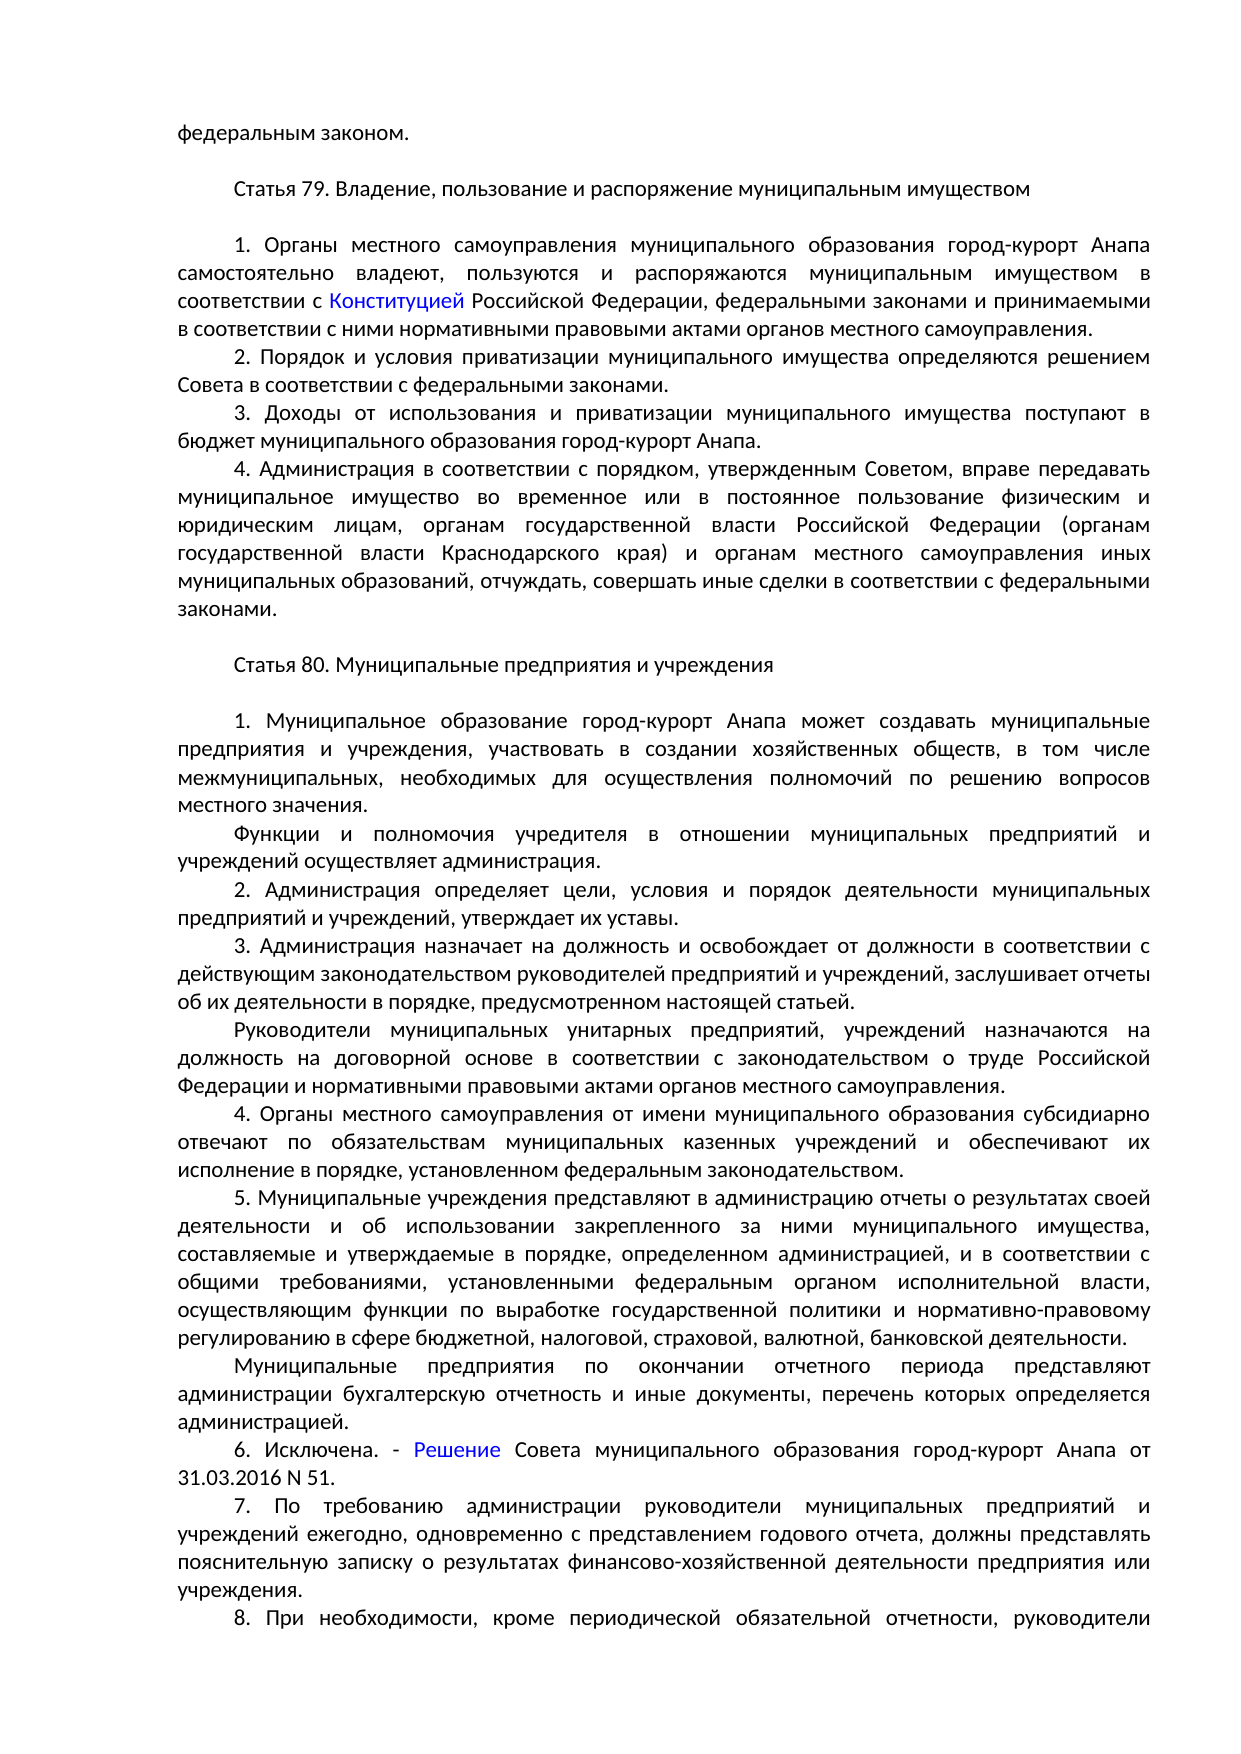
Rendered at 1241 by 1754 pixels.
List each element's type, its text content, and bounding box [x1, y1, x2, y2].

text 5. Муниципальные учреждения представляют в администрацию отчеты о результатах своей деятельности и об использовании закрепленного за ними муниципального имущества, составляемые и утверждаемые в порядке, определенном администрацией, и в соответствии с общими требованиями, установленными федеральным органом исполнительной власти, осуществляющим функции по выработке государственной политики и нормативно-правовому регулированию в сфере бюджетной, налоговой, страховой, валютной, банковской деятельности. [177, 1183, 1152, 1351]
text 7. По требованию администрации руководители муниципальных предприятий и учреждений ежегодно, одновременно с представлением годового отчета, должны представлять пояснительную записку о результатах финансово-хозяйственной деятельности предприятия или учреждения. [177, 1491, 1152, 1603]
text 1. Муниципальное образование город-курорт Анапа может создавать муниципальные предприятия и учреждения, участвовать в создании хозяйственных обществ, в том числе межмуниципальных, необходимых для осуществления полномочий по решению вопросов местного значения. [177, 707, 1152, 819]
text 3. Администрация назначает на должность и освобождает от должности в соответствии с действующим законодательством руководителей предприятий и учреждений, заслушивает отчеты об их деятельности в порядке, предусмотренном настоящей статьей. [177, 931, 1152, 1015]
text 6. Исключена. - Решение Совета муниципального образования город-курорт Анапа от 31.03.2016 N 51. [177, 1435, 1152, 1491]
text 1. Органы местного самоуправления муниципального образования город-курорт Анапа самостоятельно владеют, пользуются и распоряжаются муниципальным имуществом в соответствии с Конституцией Российской Федерации, федеральными законами и принимаемыми в соответствии с ними нормативными правовыми актами органов местного самоуправления. [177, 230, 1152, 342]
text Муниципальные предприятия по окончании отчетного периода представляют администрации бухгалтерскую отчетность и иные документы, перечень которых определяется администрацией. [177, 1351, 1152, 1435]
text 2. Администрация определяет цели, условия и порядок деятельности муниципальных предприятий и учреждений, утверждает их уставы. [177, 875, 1152, 931]
text Статья 79. Владение, пользование и распоряжение муниципальным имуществом [177, 174, 1152, 202]
text 3. Доходы от использования и приватизации муниципального имущества поступают в бюджет муниципального образования город-курорт Анапа. [177, 398, 1152, 454]
text 2. Порядок и условия приватизации муниципального имущества определяются решением Совета в соответствии с федеральными законами. [177, 342, 1152, 398]
text Статья 80. Муниципальные предприятия и учреждения [177, 651, 1152, 678]
text 4. Органы местного самоуправления от имени муниципального образования субсидиарно отвечают по обязательствам муниципальных казенных учреждений и обеспечивают их исполнение в порядке, установленном федеральным законодательством. [177, 1099, 1152, 1183]
text Функции и полномочия учредителя в отношении муниципальных предприятий и учреждений осуществляет администрация. [177, 819, 1152, 875]
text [177, 118, 1152, 146]
text 4. Администрация в соответствии с порядком, утвержденным Советом, вправе передавать муниципальное имущество во временное или в постоянное пользование физическим и юридическим лицам, органам государственной власти Российской Федерации (органам государственной власти Краснодарского края) и органам местного самоуправления иных муниципальных образований, отчуждать, совершать иные сделки в соответствии с федеральными законами. [177, 454, 1152, 622]
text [177, 1603, 1152, 1631]
text Руководители муниципальных унитарных предприятий, учреждений назначаются на должность на договорной основе в соответствии с законодательством о труде Российской Федерации и нормативными правовыми актами органов местного самоуправления. [177, 1015, 1152, 1099]
